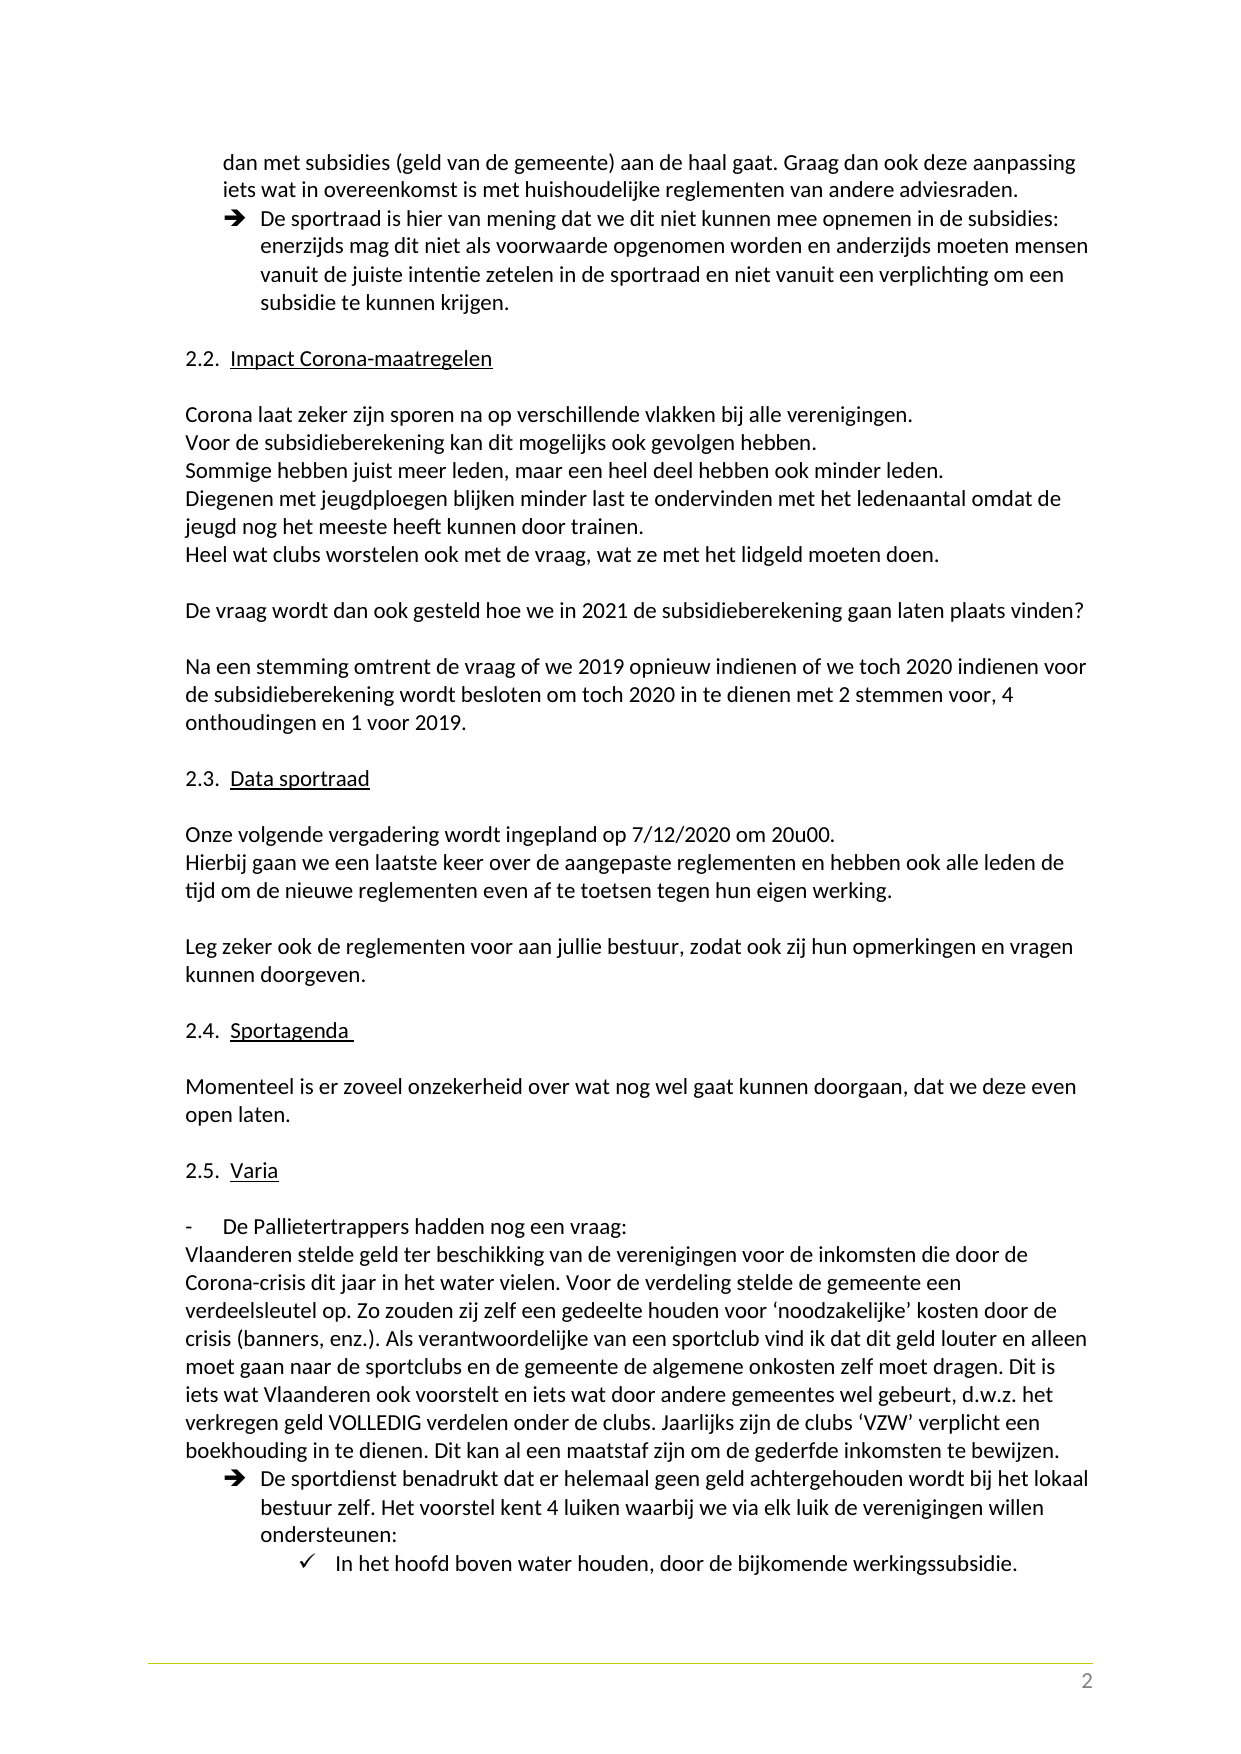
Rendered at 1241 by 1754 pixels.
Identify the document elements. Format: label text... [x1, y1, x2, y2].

text Corona laat zeker zijn sporen na op verschillende vlakken bij alle verenigingen. [185, 400, 1093, 428]
list In het hoofd boven water houden, door de bijkomende werkingssubsidie. [298, 1549, 1093, 1577]
text Sommige hebben juist meer leden, maar een heel deel hebben ook minder leden. [185, 456, 1093, 484]
list Sportagenda [185, 1016, 1093, 1044]
list Varia [185, 1156, 1093, 1184]
text Vlaanderen stelde geld ter beschikking van de verenigingen voor de inkomsten die door de Corona-crisis dit jaar in het water vielen. Voor de verdeling stelde de gemeente een verdeelsleutel op. Zo zouden zij zelf een gedeelte houden voor ‘noodzakelijke’ kosten door de crisis (banners, enz.). Als verantwoordelijke van een sportclub vind ik dat dit geld louter en alleen moet gaan naar de sportclubs en de gemeente de algemene onkosten zelf moet dragen. Dit is iets wat Vlaanderen ook voorstelt en iets wat door andere gemeentes wel gebeurt, d.w.z. het verkregen geld VOLLEDIG verdelen onder de clubs. Jaarlijks zijn de clubs ‘VZW’ verplicht een boekhouding in te dienen. Dit kan al een maatstaf zijn om de gederfde inkomsten te bewijzen. [185, 1240, 1093, 1464]
list De Pallietertrappers hadden nog een vraag: [185, 1212, 1093, 1240]
text Hierbij gaan we een laatste keer over de aangepaste reglementen en hebben ook alle leden de tijd om de nieuwe reglementen even af te toetsen tegen hun eigen werking. [185, 848, 1093, 904]
list Data sportraad [185, 764, 1093, 792]
text Leg zeker ook de reglementen voor aan jullie bestuur, zodat ook zij hun opmerkingen en vragen kunnen doorgeven. [185, 932, 1093, 988]
list De sportraad is hier van mening dat we dit niet kunnen mee opnemen in de subsidies: enerzijds mag dit niet als voorwaarde opgenomen worden en anderzijds moeten mensen vanuit de juiste intentie zetelen in de sportraad en niet vanuit een verplichting om een subsidie te kunnen krijgen. [223, 204, 1093, 316]
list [185, 148, 1093, 204]
list Impact Corona-maatregelen [185, 344, 1093, 372]
text Diegenen met jeugdploegen blijken minder last te ondervinden met het ledenaantal omdat de jeugd nog het meeste heeft kunnen door trainen. [185, 484, 1093, 540]
list De sportdienst benadrukt dat er helemaal geen geld achtergehouden wordt bij het lokaal bestuur zelf. Het voorstel kent 4 luiken waarbij we via elk luik de verenigingen willen ondersteunen: [223, 1464, 1093, 1549]
text Voor de subsidieberekening kan dit mogelijks ook gevolgen hebben. [185, 428, 1093, 456]
text Onze volgende vergadering wordt ingepland op 7/12/2020 om 20u00. [185, 820, 1093, 848]
text Momenteel is er zoveel onzekerheid over wat nog wel gaat kunnen doorgaan, dat we deze even open laten. [185, 1072, 1093, 1128]
text Na een stemming omtrent de vraag of we 2019 opnieuw indienen of we toch 2020 indienen voor de subsidieberekening wordt besloten om toch 2020 in te dienen met 2 stemmen voor, 4 onthoudingen en 1 voor 2019. [185, 652, 1093, 736]
text De vraag wordt dan ook gesteld hoe we in 2021 de subsidieberekening gaan laten plaats vinden? [185, 596, 1093, 624]
text Heel wat clubs worstelen ook met de vraag, wat ze met het lidgeld moeten doen. [185, 540, 1093, 568]
